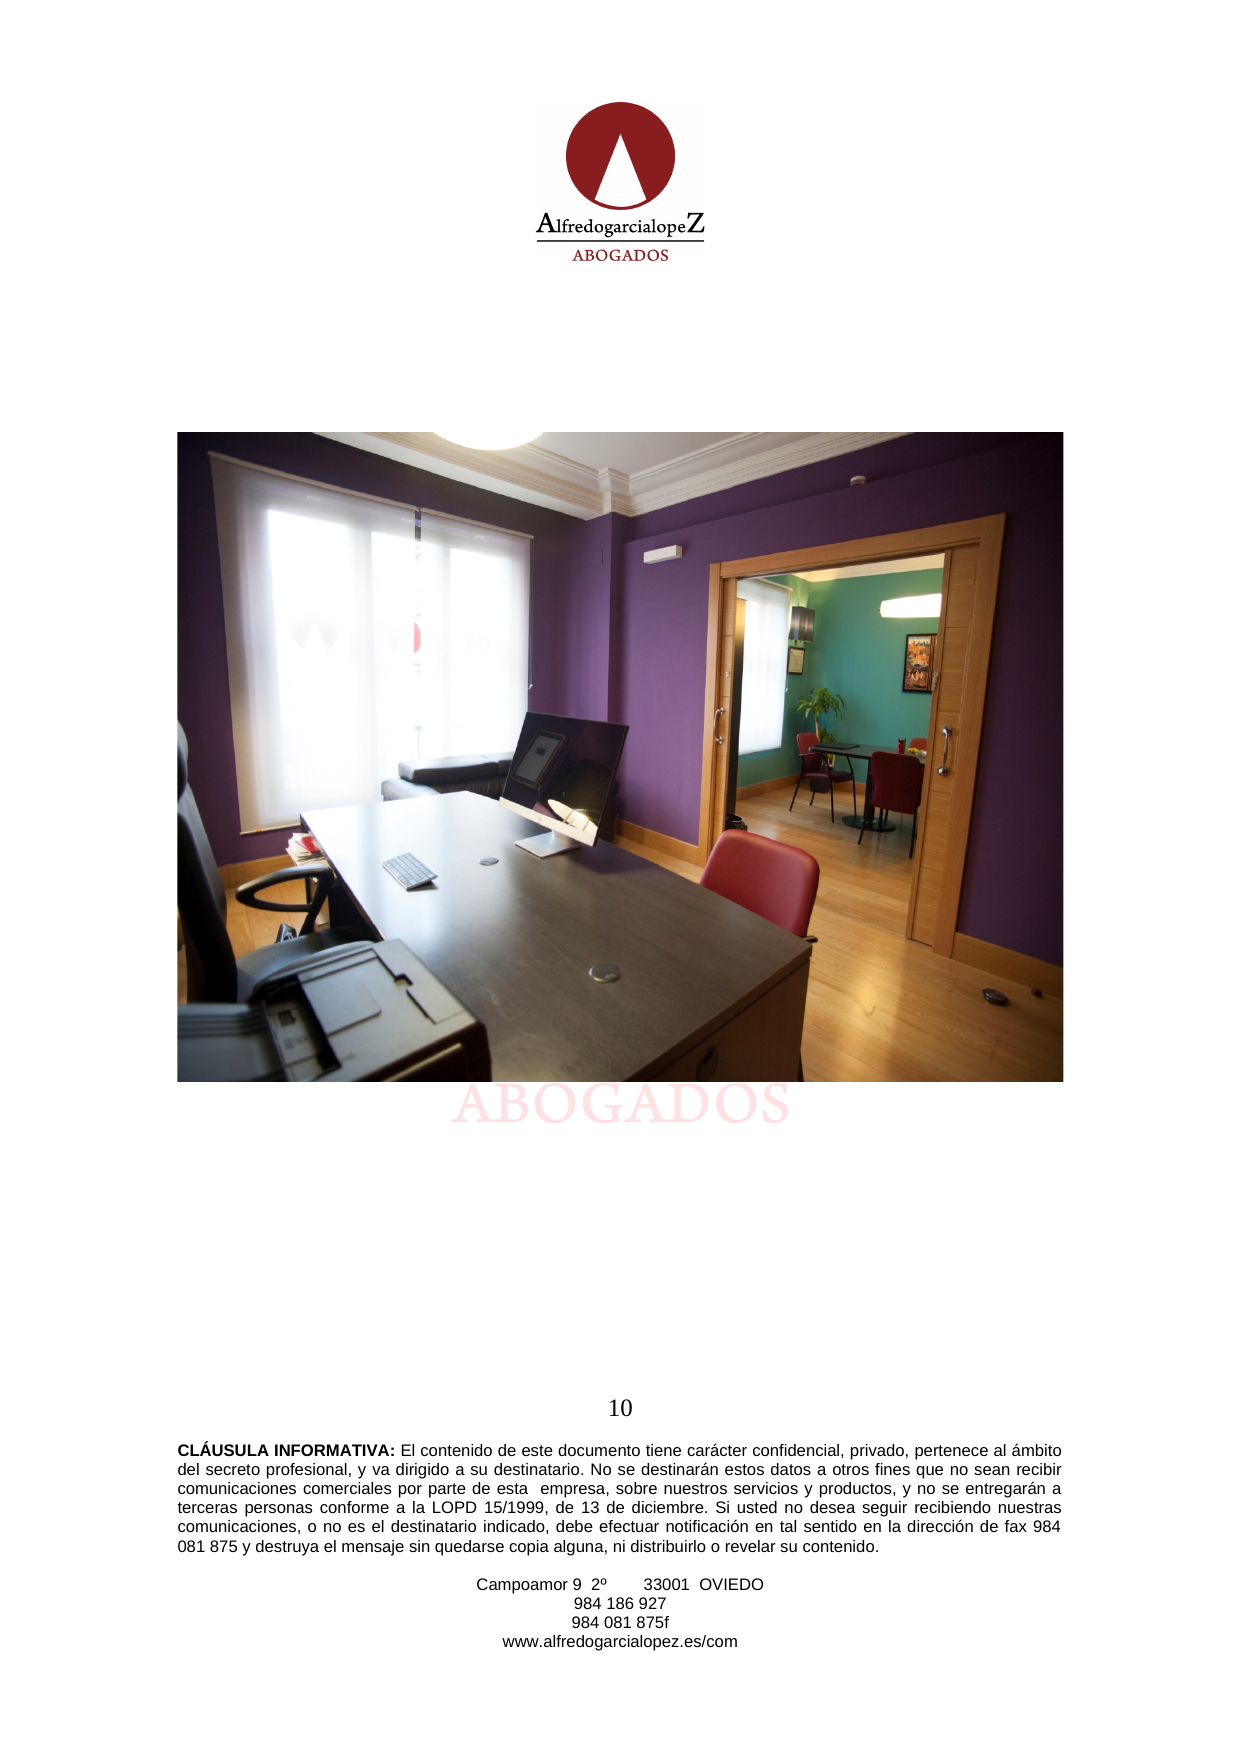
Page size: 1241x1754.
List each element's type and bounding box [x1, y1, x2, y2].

picture [177, 432, 1064, 1082]
picture [535, 102, 705, 261]
